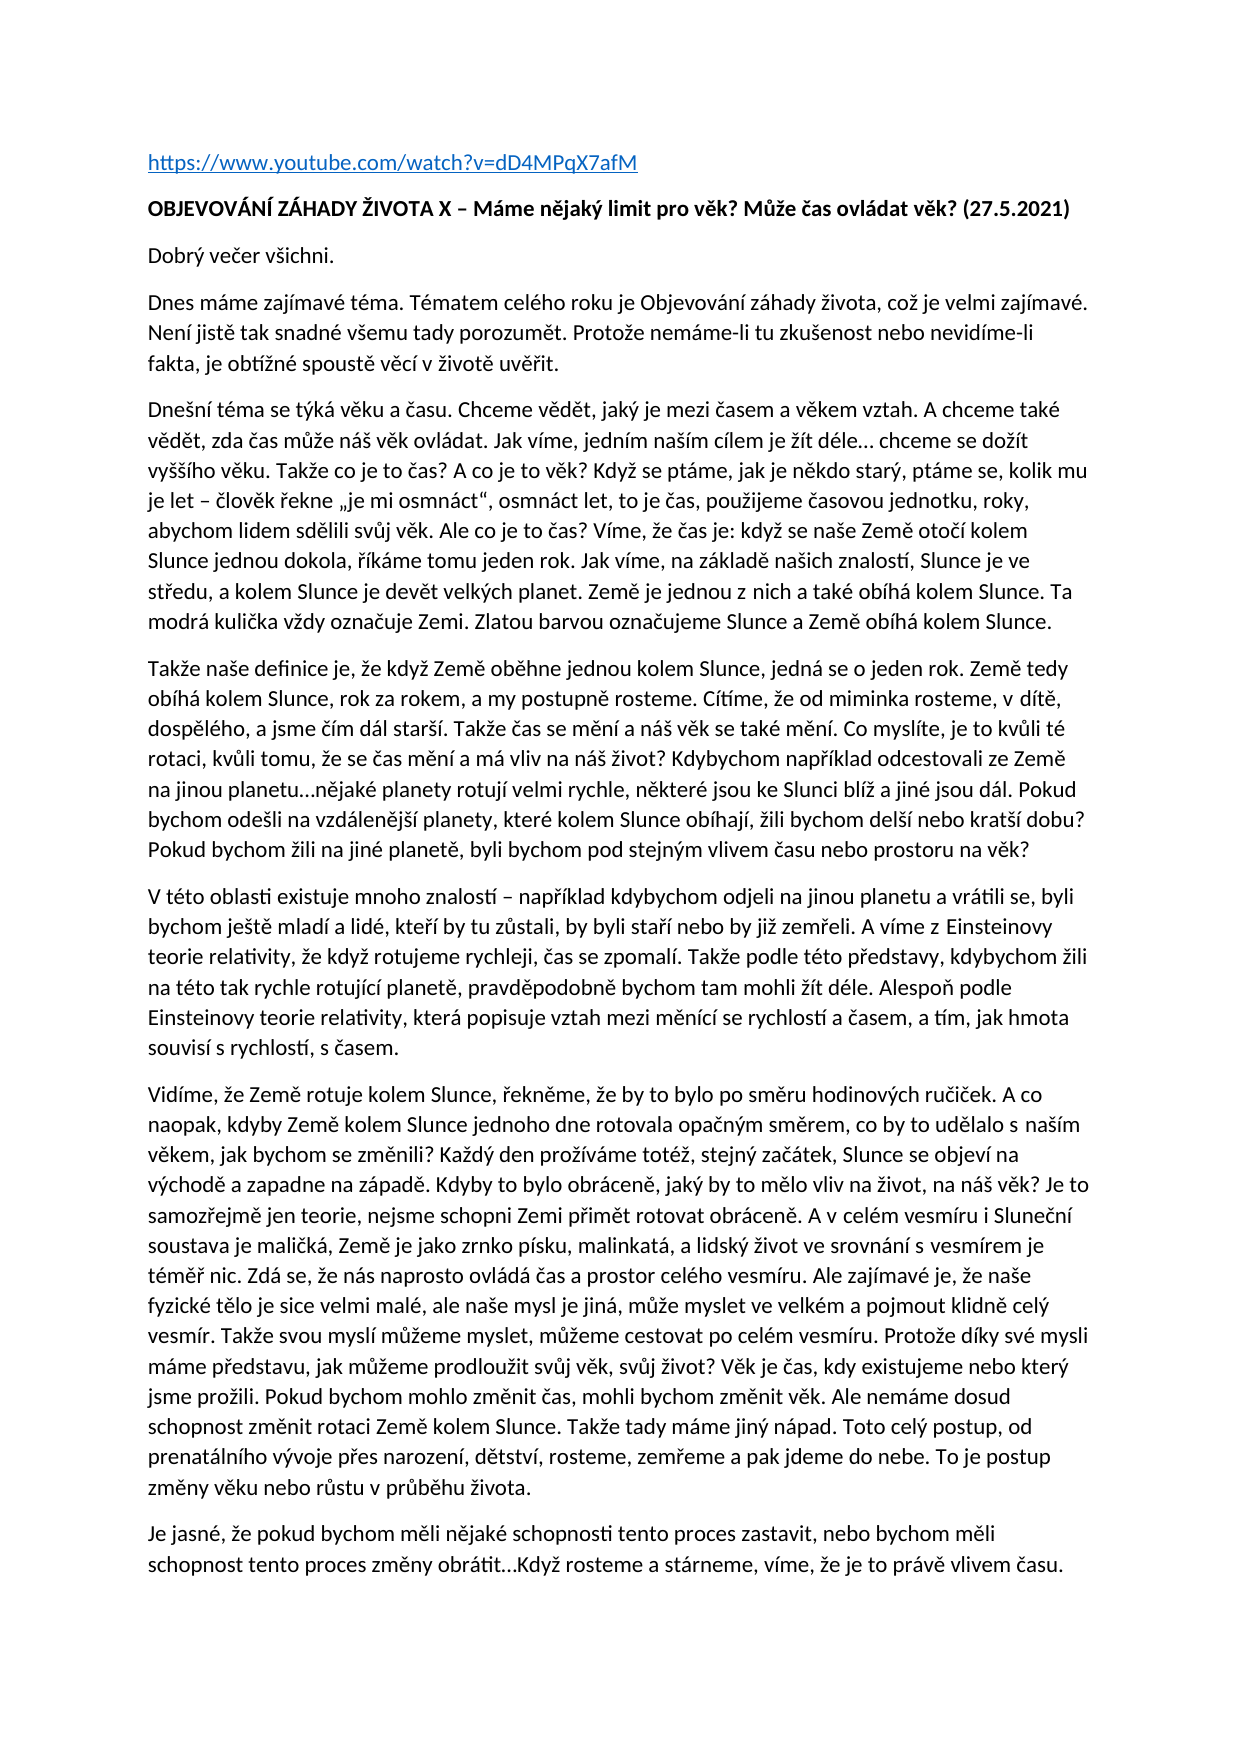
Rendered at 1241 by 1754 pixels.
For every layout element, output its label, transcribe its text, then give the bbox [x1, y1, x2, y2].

text OBJEVOVÁNÍ ZÁHADY ŽIVOTA X – Máme nějaký limit pro věk? Může čas ovládat věk? (27.5.2021) [148, 194, 1093, 222]
text Dobrý večer všichni. [148, 241, 1093, 269]
text V této oblasti existuje mnoho znalostí – například kdybychom odjeli na jinou planetu a vrátili se, byli bychom ještě mladí a lidé, kteří by tu zůstali, by byli staří nebo by již zemřeli. A víme z Einsteinovy teorie relativity, že když rotujeme rychleji, čas se zpomalí. Takže podle této představy, kdybychom žili na této tak rychle rotující planetě, pravděpodobně bychom tam mohli žít déle. Alespoň podle Einsteinovy teorie relativity, která popisuje vztah mezi měnící se rychlostí a časem, a tím, jak hmota souvisí s rychlostí, s časem. [148, 882, 1093, 1061]
text Dnešní téma se týká věku a času. Chceme vědět, jaký je mezi časem a věkem vztah. A chceme také vědět, zda čas může náš věk ovládat. Jak víme, jedním naším cílem je žít déle… chceme se dožít vyššího věku. Takže co je to čas? A co je to věk? Když se ptáme, jak je někdo starý, ptáme se, kolik mu je let – člověk řekne „je mi osmnáct“, osmnáct let, to je čas, použijeme časovou jednotku, roky, abychom lidem sdělili svůj věk. Ale co je to čas? Víme, že čas je: když se naše Země otočí kolem Slunce jednou dokola, říkáme tomu jeden rok. Jak víme, na základě našich znalostí, Slunce je ve středu, a kolem Slunce je devět velkých planet. Země je jednou z nich a také obíhá kolem Slunce. Ta modrá kulička vždy označuje Zemi. Zlatou barvou označujeme Slunce a Země obíhá kolem Slunce. [148, 396, 1093, 635]
text https://www.youtube.com/watch?v=dD4MPqX7afM [148, 148, 1093, 176]
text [148, 1519, 1093, 1578]
text Dnes máme zajímavé téma. Tématem celého roku je Objevování záhady života, což je velmi zajímavé. Není jistě tak snadné všemu tady porozumět. Protože nemáme-li tu zkušenost nebo nevidíme-li fakta, je obtížné spoustě věcí v životě uvěřit. [148, 288, 1093, 377]
text Vidíme, že Země rotuje kolem Slunce, řekněme, že by to bylo po směru hodinových ručiček. A co naopak, kdyby Země kolem Slunce jednoho dne rotovala opačným směrem, co by to udělalo s naším věkem, jak bychom se změnili? Každý den prožíváme totéž, stejný začátek, Slunce se objeví na východě a zapadne na západě. Kdyby to bylo obráceně, jaký by to mělo vliv na život, na náš věk? Je to samozřejmě jen teorie, nejsme schopni Zemi přimět rotovat obráceně. A v celém vesmíru i Sluneční soustava je maličká, Země je jako zrnko písku, malinkatá, a lidský život ve srovnání s vesmírem je téměř nic. Zdá se, že nás naprosto ovládá čas a prostor celého vesmíru. Ale zajímavé je, že naše fyzické tělo je sice velmi malé, ale naše mysl je jiná, může myslet ve velkém a pojmout klidně celý vesmír. Takže svou myslí můžeme myslet, můžeme cestovat po celém vesmíru. Protože díky své mysli máme představu, jak můžeme prodloužit svůj věk, svůj život? Věk je čas, kdy existujeme nebo který jsme prožili. Pokud bychom mohlo změnit čas, mohli bychom změnit věk. Ale nemáme dosud schopnost změnit rotaci Země kolem Slunce. Takže tady máme jiný nápad. Toto celý postup, od prenatálního vývoje přes narození, dětství, rosteme, zemřeme a pak jdeme do nebe. To je postup změny věku nebo růstu v průběhu života. [148, 1080, 1093, 1501]
text Takže naše definice je, že když Země oběhne jednou kolem Slunce, jedná se o jeden rok. Země tedy obíhá kolem Slunce, rok za rokem, a my postupně rosteme. Cítíme, že od miminka rosteme, v dítě, dospělého, a jsme čím dál starší. Takže čas se mění a náš věk se také mění. Co myslíte, je to kvůli té rotaci, kvůli tomu, že se čas mění a má vliv na náš život? Kdybychom například odcestovali ze Země na jinou planetu…nějaké planety rotují velmi rychle, některé jsou ke Slunci blíž a jiné jsou dál. Pokud bychom odešli na vzdálenější planety, které kolem Slunce obíhají, žili bychom delší nebo kratší dobu? Pokud bychom žili na jiné planetě, byli bychom pod stejným vlivem času nebo prostoru na věk? [148, 654, 1093, 863]
